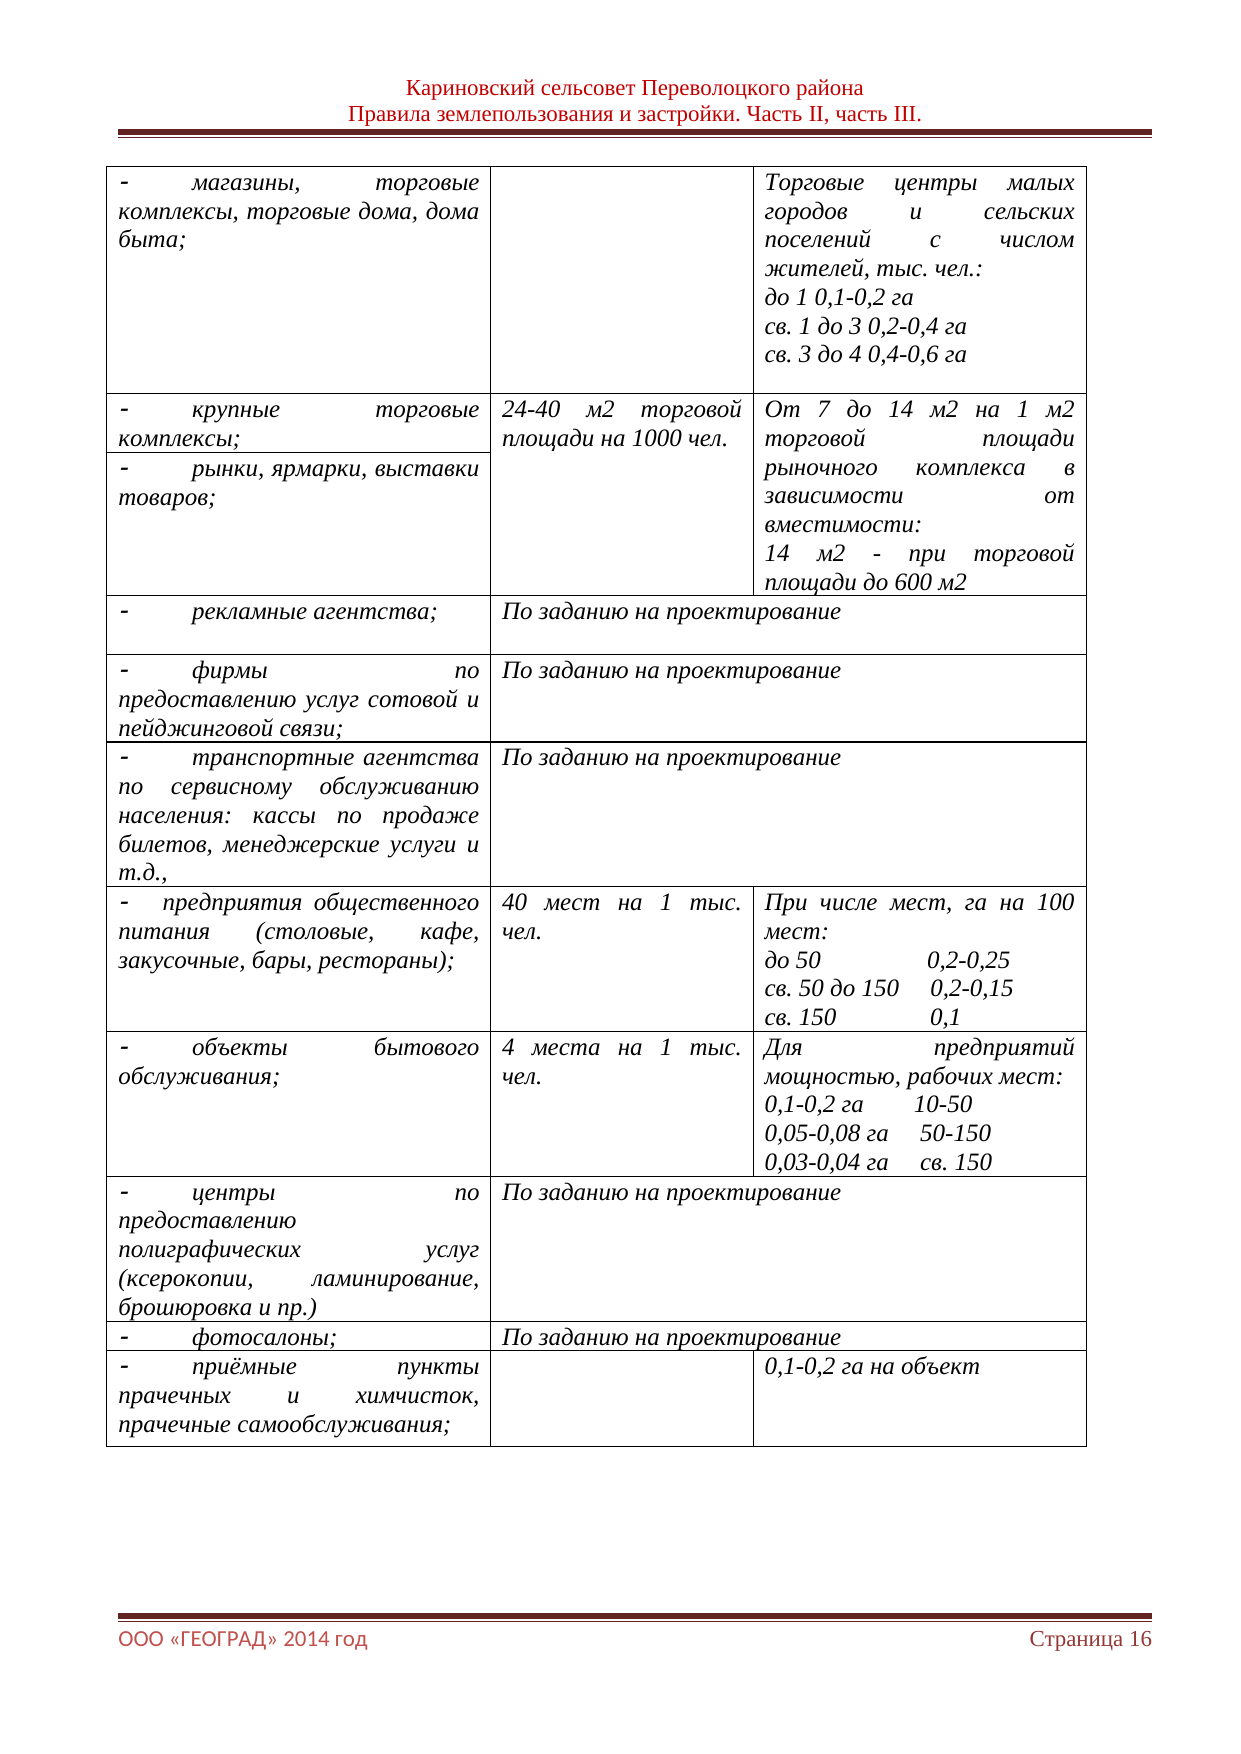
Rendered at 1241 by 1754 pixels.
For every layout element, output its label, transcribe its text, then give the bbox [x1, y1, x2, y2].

table_cell При числе мест, га на 100 мест: до 50 0,2-0,25 св. 50 до 150 0,2-0,15 св. 150 0,1 [754, 887, 1086, 1031]
table_cell По заданию на проектирование [491, 596, 1086, 654]
table_cell От 7 до 14 м2 на 1 м2 торговой площади рыночного комплекса в зависимости от вместимости: 14 м2 - при торговой площади до 600 м2 [754, 394, 1086, 595]
table_cell рынки, ярмарки, выставки товаров; [107, 453, 490, 595]
table_cell объекты бытового обслуживания; [107, 1032, 490, 1176]
table_cell По заданию на проектирование [491, 1177, 1086, 1321]
table_cell По заданию на проектирование [491, 1322, 1086, 1350]
table_cell транспортные агентства по сервисному обслуживанию населения: кассы по продаже билетов, менеджерские услуги и т.д., [107, 743, 490, 886]
table_cell 0,1-0,2 га на объект [754, 1351, 1086, 1446]
table_cell приёмные пункты прачечных и химчисток, прачечные самообслуживания; [107, 1351, 490, 1446]
table_cell рекламные агентства; [107, 596, 490, 654]
table_cell [491, 1351, 753, 1446]
table_cell 24-40 м2 торговой площади на 1000 чел. [491, 394, 753, 595]
table_cell 40 мест на 1 тыс. чел. [491, 887, 753, 1031]
table_cell Торговые центры малых городов и сельских поселений с числом жителей, тыс. чел.: до 1 0,1-0,2 га св. 1 до 3 0,2-0,4 га св. 3 до 4 0,4-0,6 га [754, 167, 1086, 393]
table_cell предприятия общественного питания (столовые, кафе, закусочные, бары, рестораны); [107, 887, 490, 1031]
table_cell 4 места на 1 тыс. чел. [491, 1032, 753, 1176]
table_cell магазины, торговые комплексы, торговые дома, дома быта; [107, 167, 490, 393]
table_cell центры по предоставлению полиграфических услуг (ксерокопии, ламинирование, брошюровка и пр.) [107, 1177, 490, 1321]
table_cell фирмы по предоставлению услуг сотовой и пейджинговой связи; [107, 655, 490, 741]
table_cell По заданию на проектирование [491, 743, 1086, 886]
table_cell [491, 167, 753, 393]
table_cell фотосалоны; [107, 1322, 490, 1350]
table_cell крупные торговые комплексы; [107, 394, 490, 452]
table_cell По заданию на проектирование [491, 655, 1086, 741]
table_cell Для предприятий мощностью, рабочих мест: 0,1-0,2 га 10-50 0,05-0,08 га 50-150 0,03-0,04 га св. 150 [754, 1032, 1086, 1176]
